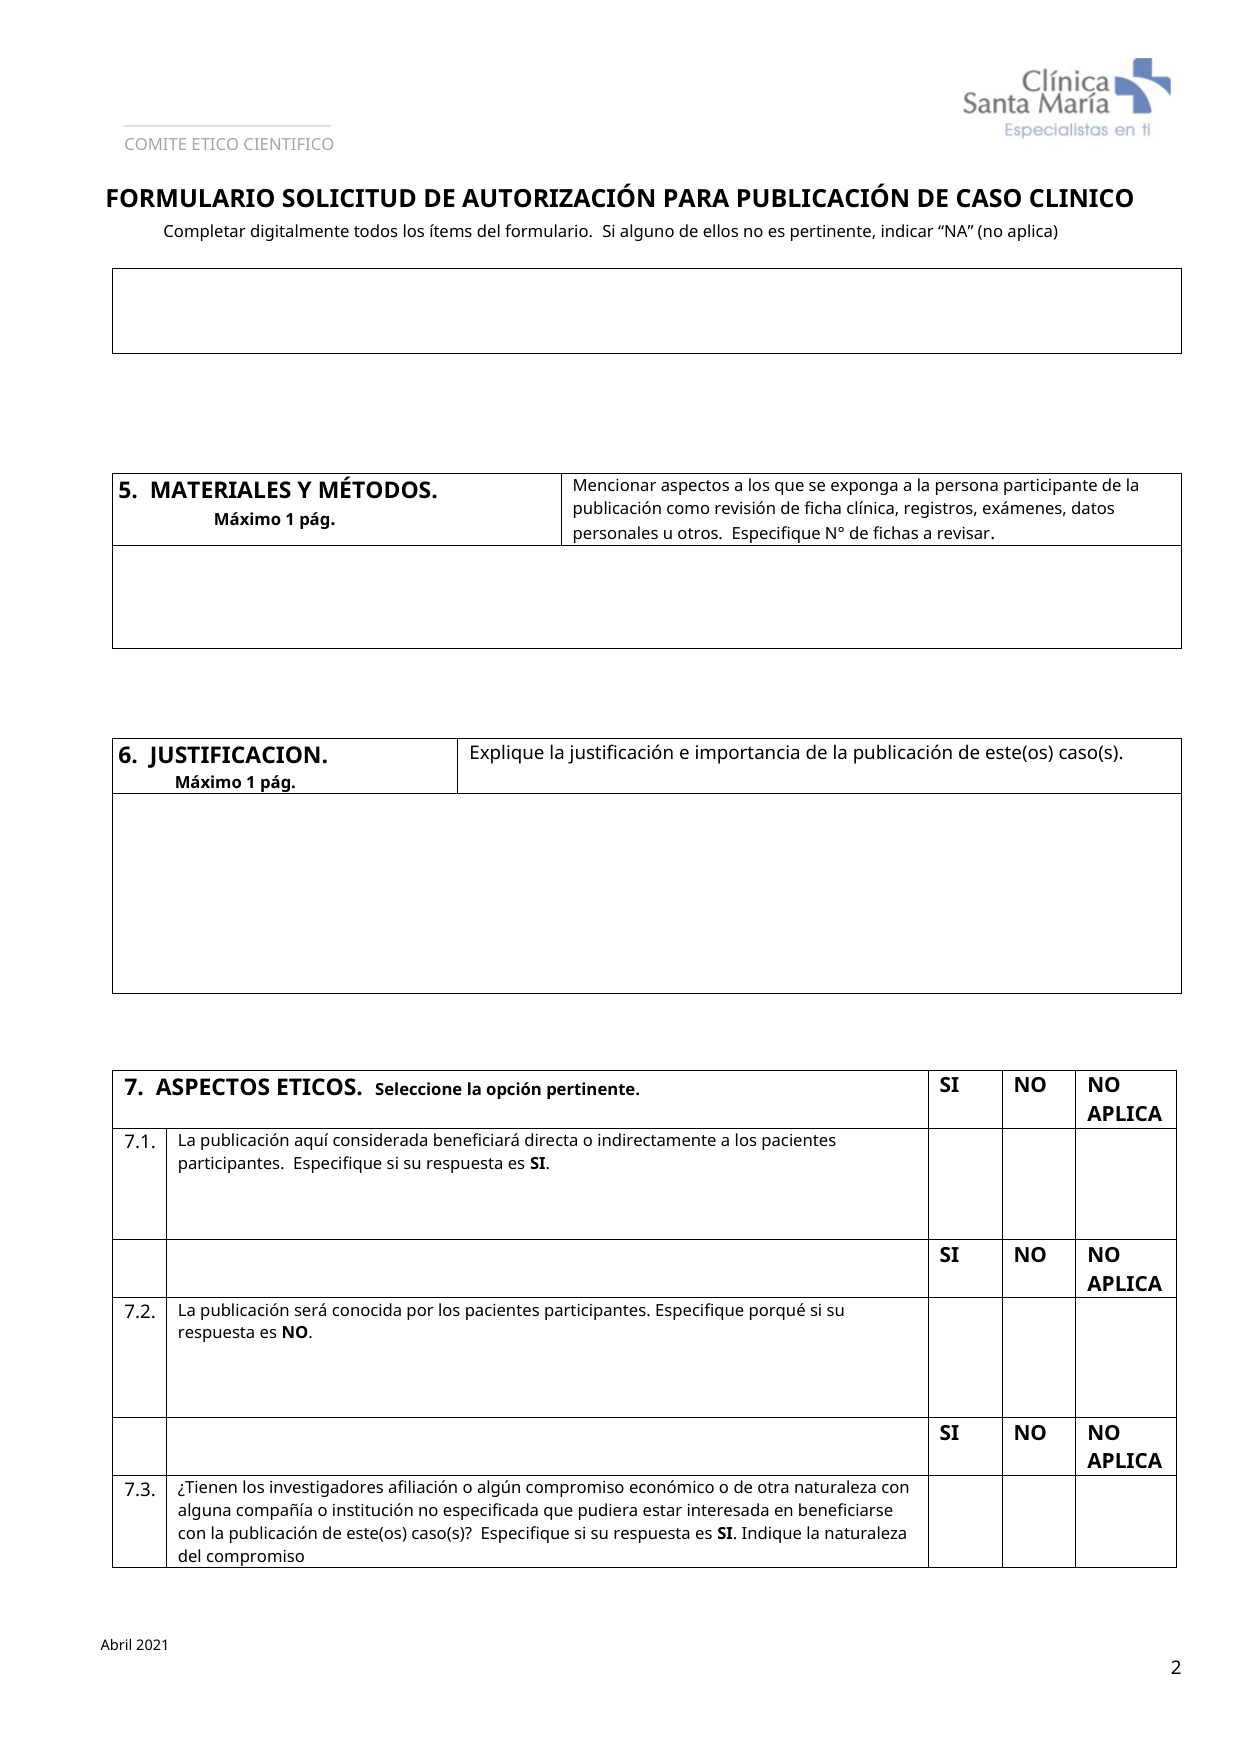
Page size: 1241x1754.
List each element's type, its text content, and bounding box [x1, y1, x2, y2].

table_cell [929, 1476, 1002, 1567]
table_cell no [1003, 1418, 1075, 1475]
table_cell NO APLICA [1076, 1240, 1176, 1297]
table_header Mencionar aspectos a los que se exponga a la persona participante de la publicación como revisión de ficha clínica, registros, exámenes, datos personales u otros. Especifique N° de fichas a revisar. [562, 474, 1181, 544]
table_cell 7.2. [113, 1298, 166, 1417]
table_cell 7.1. [113, 1129, 166, 1239]
table_cell La publicación será conocida por los pacientes participantes. Especifique porqué si su respuesta es NO. [167, 1298, 928, 1417]
table_cell 7.3. [113, 1476, 166, 1567]
table_cell NO APLICA [1076, 1418, 1176, 1475]
table_header 7. aspectos eticos. Seleccione la opción pertinente. [113, 1071, 928, 1127]
table_cell si [929, 1240, 1002, 1297]
table_header Explique la justificación e importancia de la publicación de este(os) caso(s). [458, 739, 1181, 793]
table_cell [929, 1298, 1002, 1417]
table_cell [929, 1129, 1002, 1239]
table_cell [113, 546, 1181, 648]
table_header 6. JUSTIFICACION. Máximo 1 pág. [113, 739, 457, 793]
table_header SI [929, 1071, 1002, 1127]
table_cell [113, 1240, 166, 1297]
table_cell [1003, 1476, 1075, 1567]
table_cell [1003, 1129, 1075, 1239]
table_cell [1076, 1298, 1176, 1417]
table_cell [167, 1418, 928, 1475]
picture [946, 47, 1185, 152]
table_cell [113, 1418, 166, 1475]
table_cell [1076, 1129, 1176, 1239]
table_cell [113, 269, 1181, 352]
table_cell no [1003, 1240, 1075, 1297]
table_cell [113, 794, 1181, 993]
table_header 5. MATERIALES Y MÉTODOS. Máximo 1 pág. [113, 474, 561, 544]
table_cell [1076, 1476, 1176, 1567]
table_cell [167, 1240, 928, 1297]
table_cell La publicación aquí considerada beneficiará directa o indirectamente a los pacientes participantes. Especifique si su respuesta es SI. [167, 1129, 928, 1239]
table_header NO APLICA [1076, 1071, 1176, 1127]
table_header NO [1003, 1071, 1075, 1127]
table_cell si [929, 1418, 1002, 1475]
table_cell [1003, 1298, 1075, 1417]
